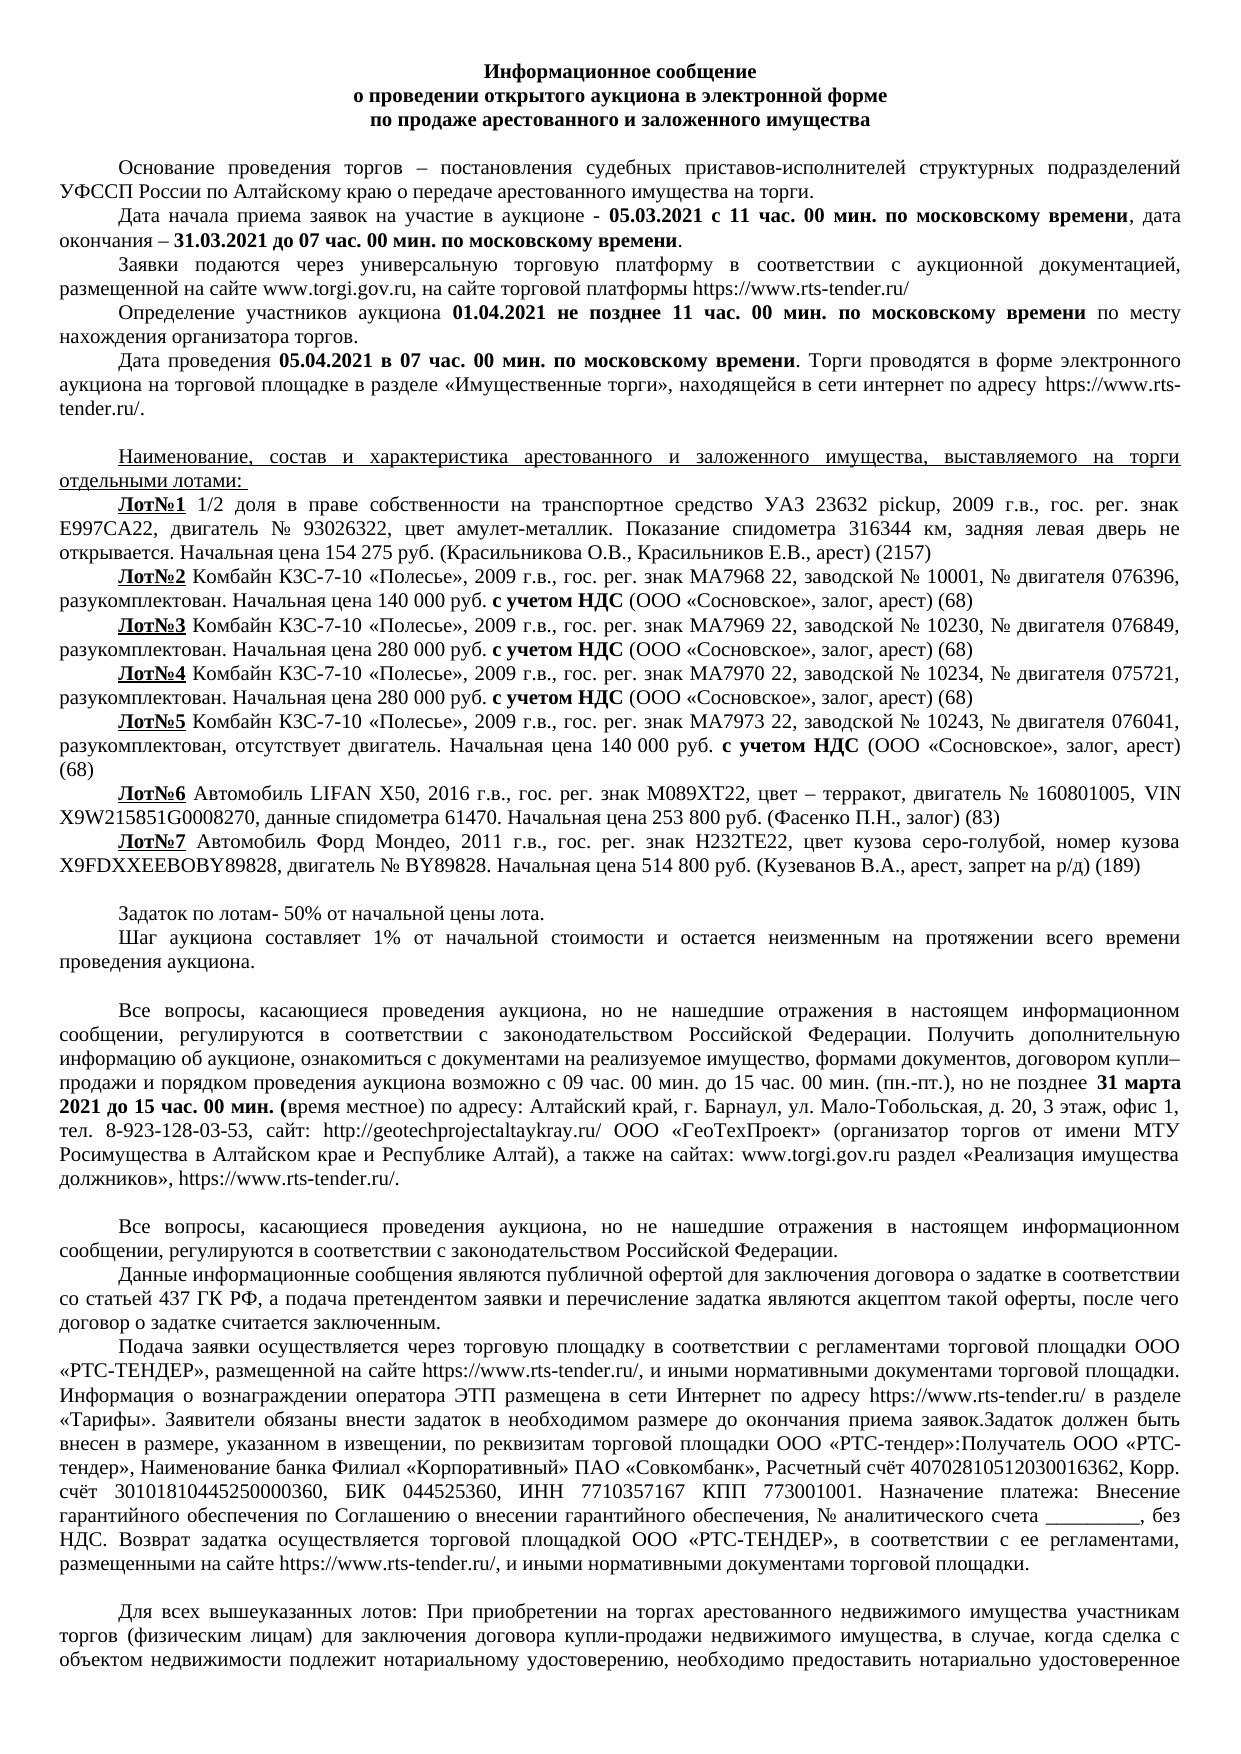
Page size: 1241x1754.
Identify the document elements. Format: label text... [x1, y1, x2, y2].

text Все вопросы, касающиеся проведения аукциона, но не нашедшие отражения в настоящем информационном сообщении, регулируются в соответствии с законодательством Российской Федерации. [59, 1214, 1181, 1262]
text Основание проведения торгов – постановления судебных приставов-исполнителей структурных подразделений УФССП России по Алтайскому краю о передаче арестованного имущества на торги. [59, 155, 1181, 203]
text Лот№4 Комбайн КЗС-7-10 «Полесье», 2009 г.в., гос. рег. знак МА7970 22, заводской № 10234, № двигателя 075721, разукомплектован. Начальная цена 280 000 руб. с учетом НДС (ООО «Сосновское», залог, арест) (68) [59, 661, 1181, 709]
text Определение участников аукциона 01.04.2021 не позднее 11 час. 00 мин. по московскому времени по месту нахождения организатора торгов. [59, 300, 1181, 348]
text Лот№1 1/2 доля в праве собственности на транспортное средство УАЗ 23632 pickup, 2009 г.в., гос. рег. знак Е997СА22, двигатель № 93026322, цвет амулет-металлик. Показание спидометра 316344 км, задняя левая дверь не открывается. Начальная цена 154 275 руб. (Красильникова О.В., Красильников Е.В., арест) (2157) [59, 492, 1181, 564]
text Лот№6 Автомобиль LIFAN X50, 2016 г.в., гос. рег. знак М089ХТ22, цвет – терракот, двигатель № 160801005, VIN X9W215851G0008270, данные спидометра 61470. Начальная цена 253 800 руб. (Фасенко П.Н., залог) (83) [59, 781, 1181, 829]
text Задаток по лотам- 50% от начальной цены лота. [59, 901, 1181, 925]
text по продаже арестованного и заложенного имущества [59, 107, 1181, 131]
text Наименование, состав и характеристика арестованного и заложенного имущества, выставляемого на торги отдельными лотами: [59, 444, 1181, 492]
text Все вопросы, касающиеся проведения аукциона, но не нашедшие отражения в настоящем информационном сообщении, регулируются в соответствии с законодательством Российской Федерации. Получить дополнительную информацию об аукционе, ознакомиться с документами на реализуемое имущество, формами документов, договором купли–продажи и порядком проведения аукциона возможно с 09 час. 00 мин. до 15 час. 00 мин. (пн.-пт.), но не позднее 31 марта 2021 до 15 час. 00 мин. (время местное) по адресу: Алтайский край, г. Барнаул, ул. Мало-Тобольская, д. 20, 3 этаж, офис 1, тел. 8-923-128-03-53, сайт: http://geotechprojectaltaykray.ru/ ООО «ГеоТехПроект» (организатор торгов от имени МТУ Росимущества в Алтайском крае и Республике Алтай), а также на сайтах: www.torgi.gov.ru раздел «Реализация имущества должников», https://www.rts-tender.ru/. [59, 997, 1181, 1190]
text Лот№2 Комбайн КЗС-7-10 «Полесье», 2009 г.в., гос. рег. знак МА7968 22, заводской № 10001, № двигателя 076396, разукомплектован. Начальная цена 140 000 руб. с учетом НДС (ООО «Сосновское», залог, арест) (68) [59, 564, 1181, 612]
text Информационное сообщение [59, 59, 1181, 83]
text Лот№7 Автомобиль Форд Мондео, 2011 г.в., гос. рег. знак Н232ТЕ22, цвет кузова серо-голубой, номер кузова X9FDXXEEBOBY89828, двигатель № BY89828. Начальная цена 514 800 руб. (Кузеванов В.А., арест, запрет на р/д) (189) [59, 829, 1181, 877]
text Подача заявки осуществляется через торговую площадку в соответствии с регламентами торговой площадки ООО «РТС-ТЕНДЕР», размещенной на сайте https://www.rts-tender.ru/, и иными нормативными документами торговой площадки. Информация о вознаграждении оператора ЭТП размещена в сети Интернет по адресу https://www.rts-tender.ru/ в разделе «Тарифы». Заявители обязаны внести задаток в необходимом размере до окончания приема заявок.Задаток должен быть внесен в размере, указанном в извещении, по реквизитам торговой площадки ООО «РТС-тендер»:Получатель ООО «РТС-тендер», Наименование банка Филиал «Корпоративный» ПАО «Совкомбанк», Расчетный счёт 40702810512030016362, Корр. счёт 30101810445250000360, БИК 044525360, ИНН 7710357167 КПП 773001001. Назначение платежа: Внесение гарантийного обеспечения по Соглашению о внесении гарантийного обеспечения, № аналитического счета _________, без НДС. Возврат задатка осуществляется торговой площадкой ООО «РТС-ТЕНДЕР», в соответствии с ее регламентами, размещенными на сайте https://www.rts-tender.ru/, и иными нормативными документами торговой площадки. [59, 1334, 1181, 1455]
text Данные информационные сообщения являются публичной офертой для заключения договора о задатке в соответствии со статьей 437 ГК РФ, а подача претендентом заявки и перечисление задатка являются акцептом такой оферты, после чего договор о задатке считается заключенным. [59, 1262, 1181, 1334]
text Лот№5 Комбайн КЗС-7-10 «Полесье», 2009 г.в., гос. рег. знак МА7973 22, заводской № 10243, № двигателя 076041, разукомплектован, отсутствует двигатель. Начальная цена 140 000 руб. с учетом НДС (ООО «Сосновское», залог, арест) (68) [59, 709, 1181, 781]
text Лот№3 Комбайн КЗС-7-10 «Полесье», 2009 г.в., гос. рег. знак МА7969 22, заводской № 10230, № двигателя 076849, разукомплектован. Начальная цена 280 000 руб. с учетом НДС (ООО «Сосновское», залог, арест) (68) [59, 612, 1181, 661]
text Дата проведения 05.04.2021 в 07 час. 00 мин. по московскому времени. Торги проводятся в форме электронного аукциона на торговой площадке в разделе «Имущественные торги», находящейся в сети интернет по адресу https://www.rts-tender.ru/. [59, 348, 1181, 420]
text Дата начала приема заявок на участие в аукционе - 05.03.2021 с 11 час. 00 мин. по московскому времени, дата окончания – 31.03.2021 до 07 час. 00 мин. по московскому времени. [59, 203, 1181, 252]
text Шаг аукциона составляет 1% от начальной стоимости и остается неизменным на протяжении всего времени проведения аукциона. [59, 925, 1181, 973]
text Заявки подаются через универсальную торговую платформу в соответствии с аукционной документацией, размещенной на сайте www.torgi.gov.ru, на сайте торговой платформы https://www.rts-tender.ru/ [59, 252, 1181, 300]
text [59, 1599, 1181, 1671]
text о проведении открытого аукциона в электронной форме [59, 83, 1181, 107]
